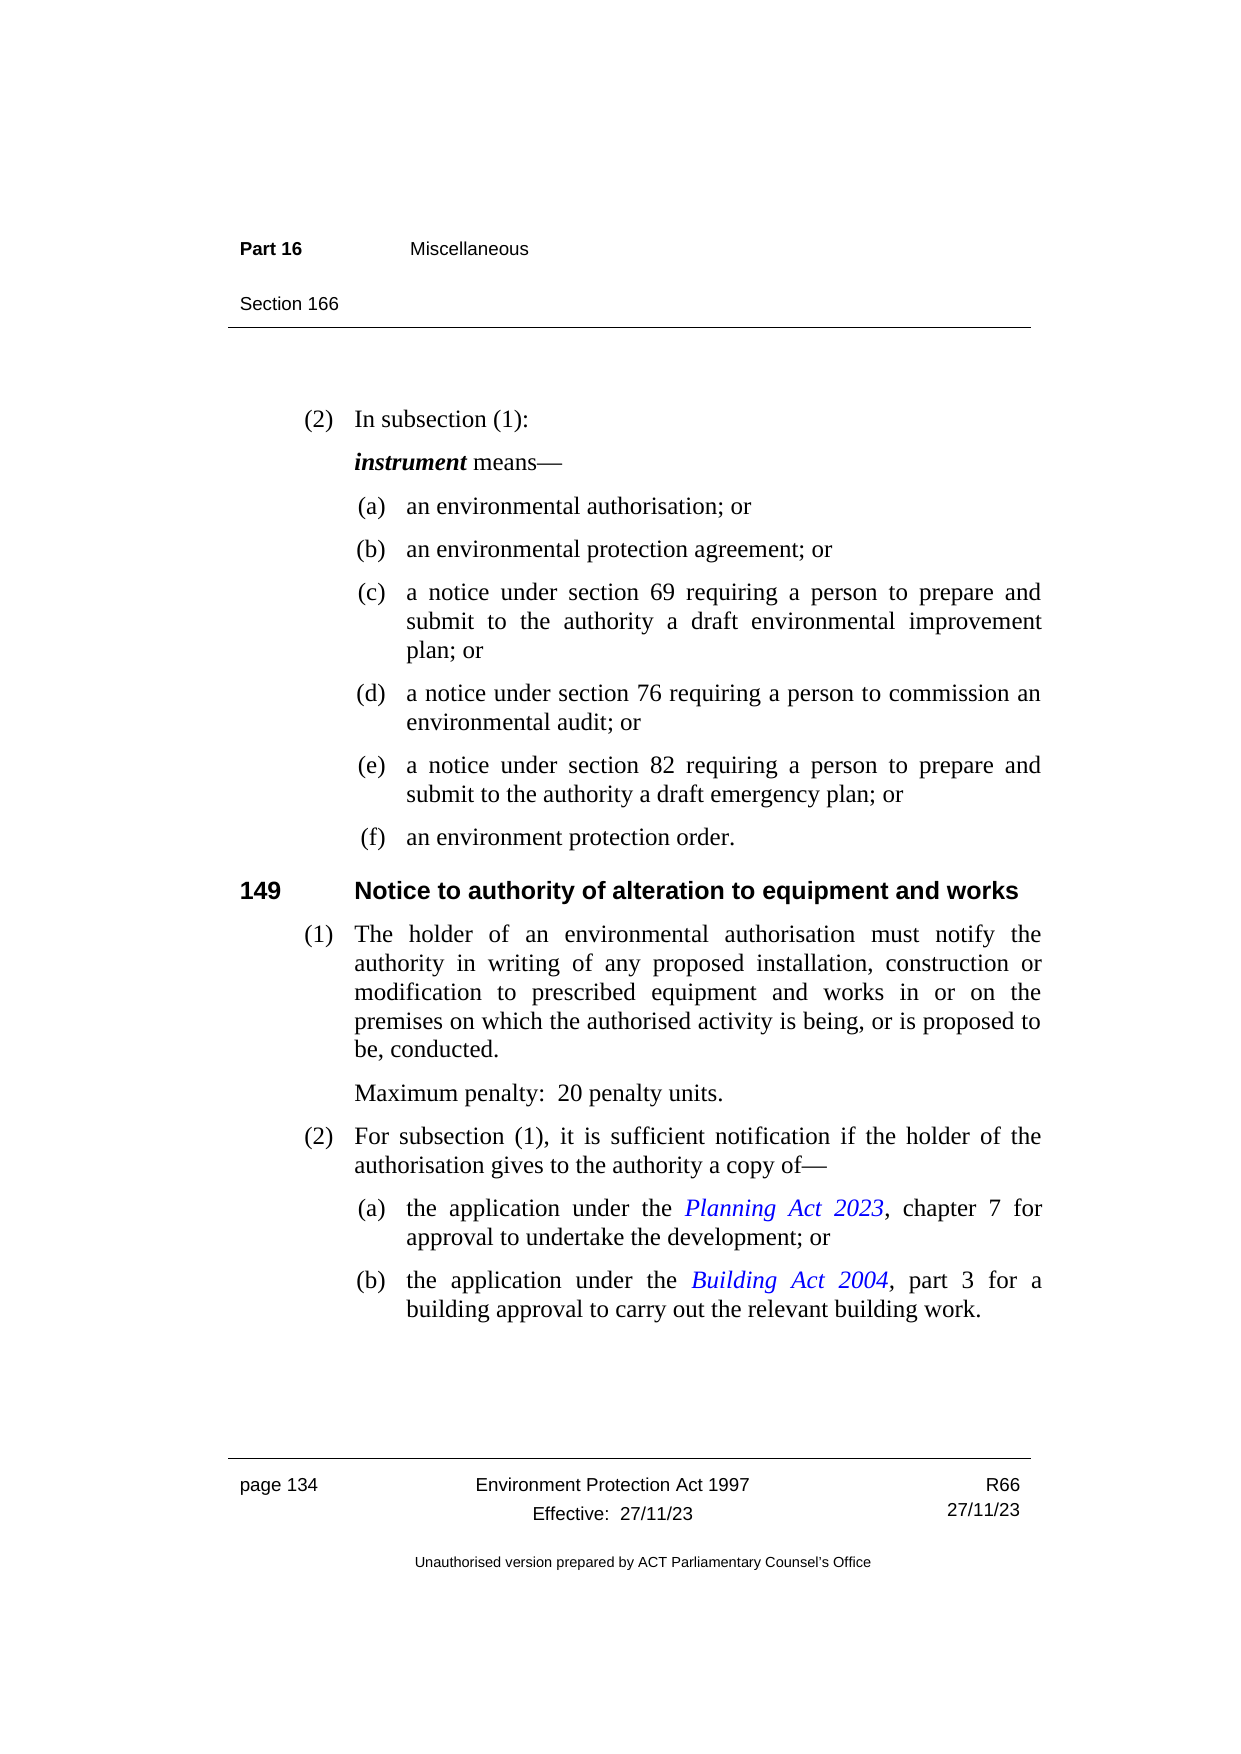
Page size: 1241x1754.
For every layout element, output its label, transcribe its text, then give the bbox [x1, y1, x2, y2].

text (2) In subsection (1): [239, 404, 1042, 433]
text (2) For subsection (1), it is sufficient notification if the holder of the authorisation gives to the authority a copy of— [239, 1121, 1042, 1179]
text Maximum penalty: 20 penalty units. [354, 1078, 1042, 1107]
text (b) the application under the Building Act 2004, part 3 for a building approval to carry out the relevant building work. [239, 1265, 1042, 1323]
text (c) a notice under section 69 requiring a person to prepare and submit to the authority a draft environmental improvement plan; or [239, 577, 1042, 664]
text (d) a notice under section 76 requiring a person to commission an environmental audit; or [239, 678, 1042, 736]
text (a) an environmental authorisation; or [239, 491, 1042, 519]
text (1) The holder of an environmental authorisation must notify the authority in writing of any proposed installation, construction or modification to prescribed equipment and works in or on the premises on which the authorised activity is being, or is proposed to be, conducted. [239, 919, 1042, 1063]
text (e) a notice under section 82 requiring a person to prepare and submit to the authority a draft emergency plan; or [239, 750, 1042, 808]
text (a) the application under the Planning Act 2023, chapter 7 for approval to undertake the development; or [239, 1193, 1042, 1251]
text 149 Notice to authority of alteration to equipment and works [239, 876, 1042, 905]
text instrument means— [354, 447, 1042, 476]
text (f) an environment protection order. [239, 822, 1042, 851]
text (b) an environmental protection agreement; or [239, 534, 1042, 563]
